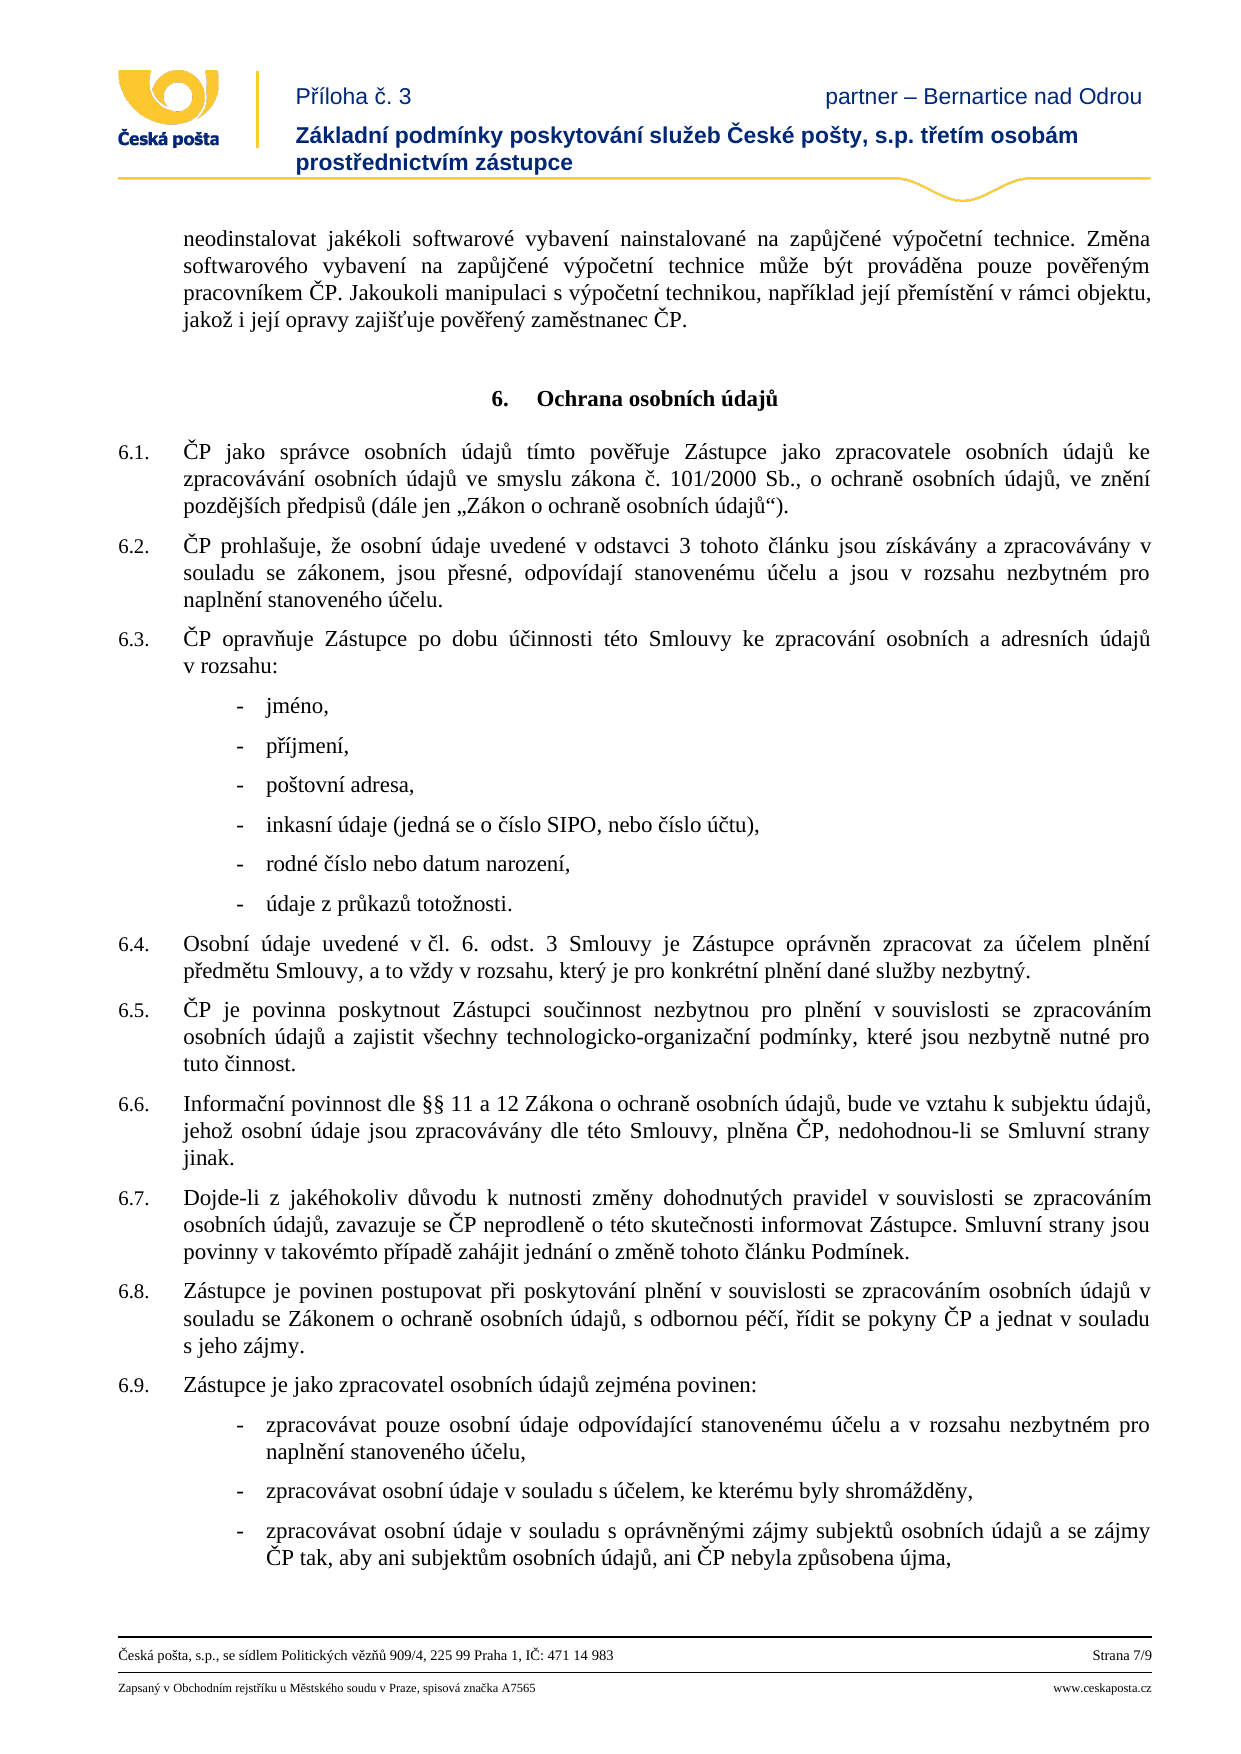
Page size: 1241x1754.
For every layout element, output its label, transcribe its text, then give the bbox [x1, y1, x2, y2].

list zpracovávat osobní údaje v souladu s oprávněnými zájmy subjektů osobních údajů a se zájmy ČP tak, aby ani subjektům osobních údajů, ani ČP nebyla způsobena újma, [236, 1517, 1152, 1571]
list zpracovávat osobní údaje v souladu s účelem, ke kterému byly shromážděny, [236, 1477, 1152, 1504]
list Informační povinnost dle §§ 11 a 12 Zákona o ochraně osobních údajů, bude ve vztahu k subjektu údajů, jehož osobní údaje jsou zpracovávány dle této Smlouvy, plněna ČP, nedohodnou-li se Smluvní strany jinak. [118, 1090, 1152, 1171]
list příjmení, [236, 731, 1152, 758]
list poštovní adresa, [236, 771, 1152, 798]
list údaje z průkazů totožnosti. [236, 890, 1152, 917]
list zpracovávat pouze osobní údaje odpovídající stanovenému účelu a v rozsahu nezbytném pro naplnění stanoveného účelu, [236, 1411, 1152, 1465]
list ČP jako správce osobních údajů tímto pověřuje Zástupce jako zpracovatele osobních údajů ke zpracovávání osobních údajů ve smyslu zákona č. 101/2000 Sb., o ochraně osobních údajů, ve znění pozdějších předpisů (dále jen „Zákon o ochraně osobních údajů“). [118, 438, 1152, 519]
list inkasní údaje (jedná se o číslo SIPO, nebo číslo účtu), [236, 811, 1152, 838]
list Ochrana osobních údajů [118, 385, 1152, 411]
picture [118, 70, 219, 148]
list rodné číslo nebo datum narození, [236, 850, 1152, 877]
list jméno, [236, 692, 1152, 719]
list ČP opravňuje Zástupce po dobu účinnosti této Smlouvy ke zpracování osobních a adresních údajů v rozsahu: [118, 625, 1152, 679]
list Zástupce je jako zpracovatel osobních údajů zejména povinen: [118, 1371, 1152, 1398]
list ČP je povinna poskytnout Zástupci součinnost nezbytnou pro plnění v souvislosti se zpracováním osobních údajů a zajistit všechny technologicko-organizační podmínky, které jsou nezbytně nutné pro tuto činnost. [118, 996, 1152, 1077]
list ČP prohlašuje, že osobní údaje uvedené v odstavci 3 tohoto článku jsou získávány a zpracovávány v souladu se zákonem, jsou přesné, odpovídají stanovenému účelu a jsou v rozsahu nezbytném pro naplnění stanoveného účelu. [118, 531, 1152, 613]
list Zástupce je povinen postupovat při poskytování plnění v souvislosti se zpracováním osobních údajů v souladu se Zákonem o ochraně osobních údajů, s odbornou péčí, řídit se pokyny ČP a jednat v souladu s jeho zájmy. [118, 1277, 1152, 1358]
list Osobní údaje uvedené v čl. 6. odst. 3 Smlouvy je Zástupce oprávněn zpracovat za účelem plnění předmětu Smlouvy, a to vždy v rozsahu, který je pro konkrétní plnění dané služby nezbytný. [118, 929, 1152, 983]
list Dojde-li z jakéhokoliv důvodu k nutnosti změny dohodnutých pravidel v souvislosti se zpracováním osobních údajů, zavazuje se ČP neprodleně o této skutečnosti informovat Zástupce. Smluvní strany jsou povinny v takovémto případě zahájit jednání o změně tohoto článku Podmínek. [118, 1183, 1152, 1265]
picture [118, 177, 1151, 202]
